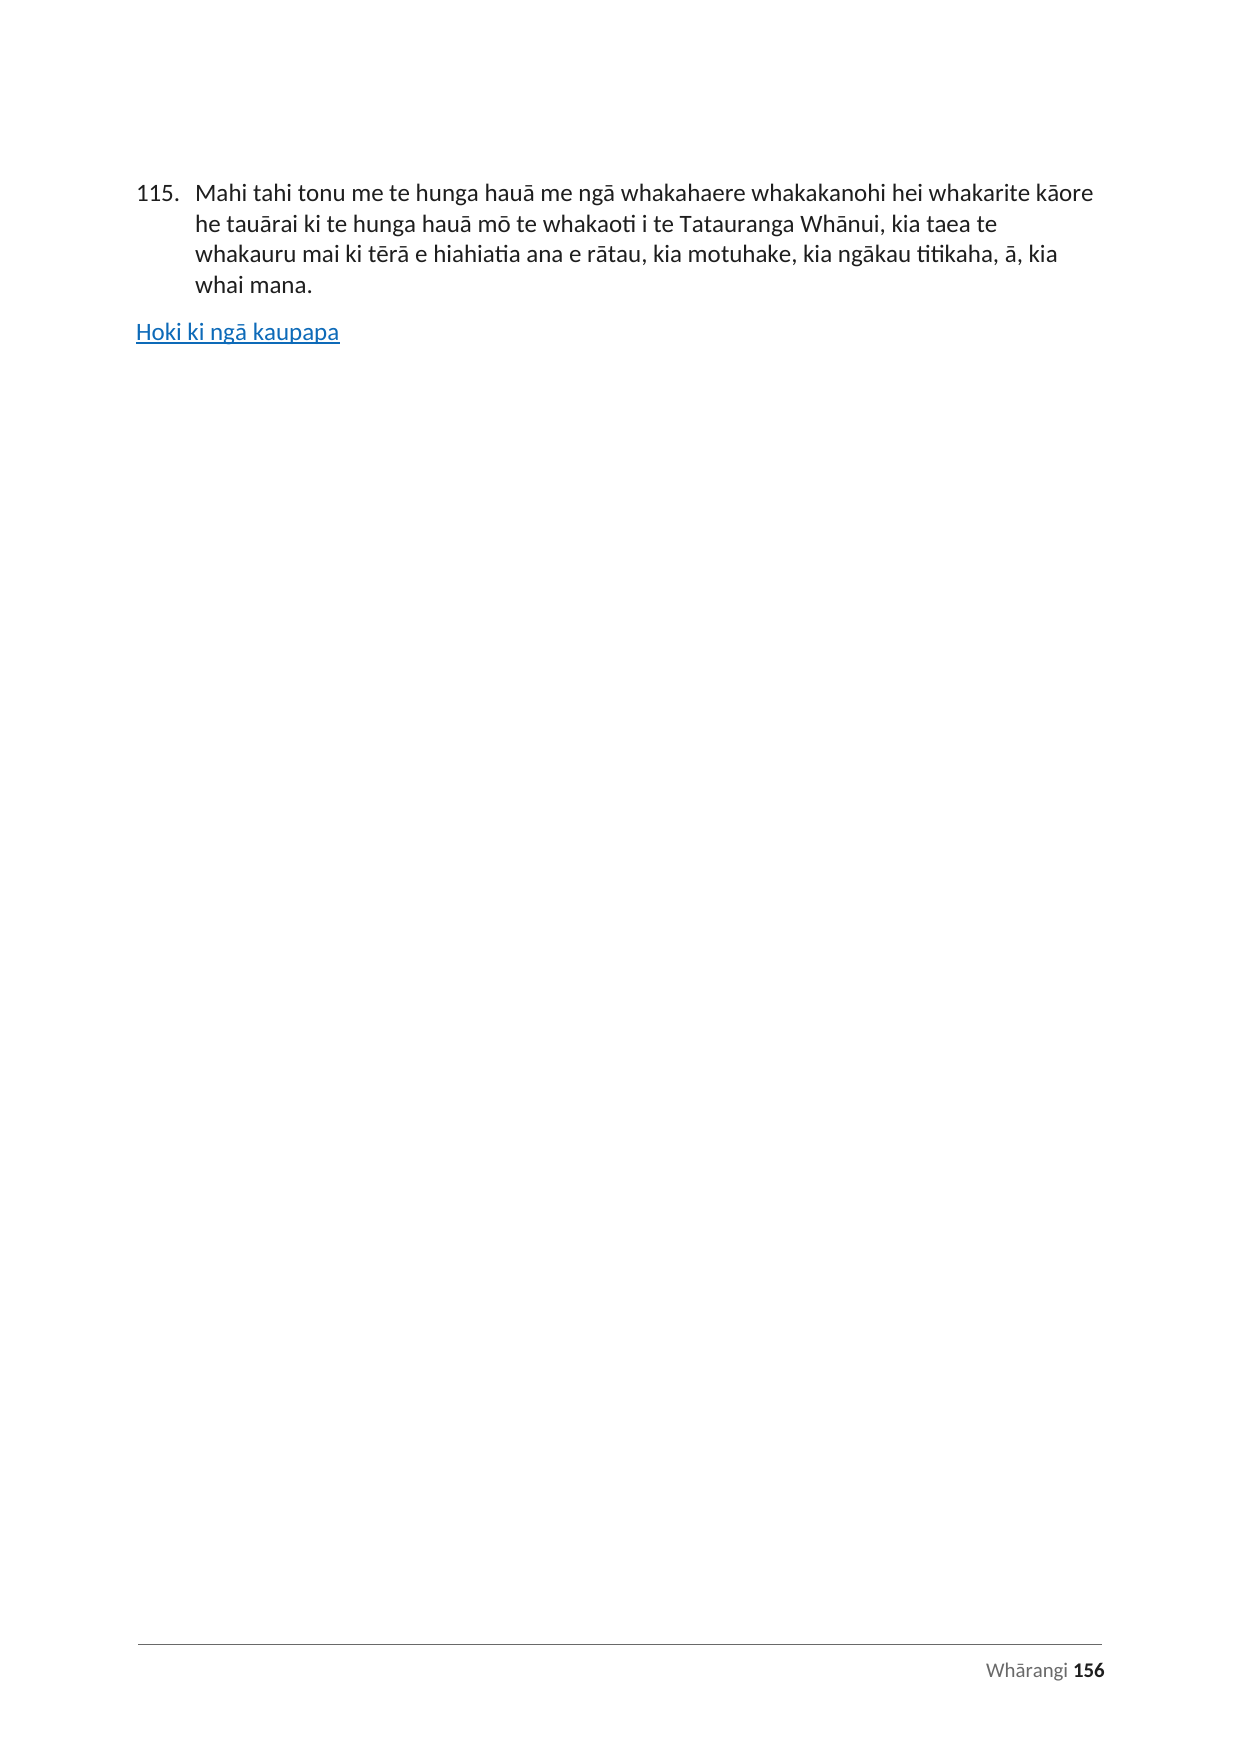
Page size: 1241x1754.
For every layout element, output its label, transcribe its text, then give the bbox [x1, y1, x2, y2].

text Hoki ki ngā kaupapa [136, 316, 1104, 346]
list Mahi tahi tonu me te hunga hauā me ngā whakahaere whakakanohi hei whakarite kāore he tauārai ki te hunga hauā mō te whakaoti i te Tatauranga Whānui, kia taea te whakauru mai ki tērā e hiahiatia ana e rātau, kia motuhake, kia ngākau titikaha, ā, kia whai mana. [136, 177, 1104, 299]
